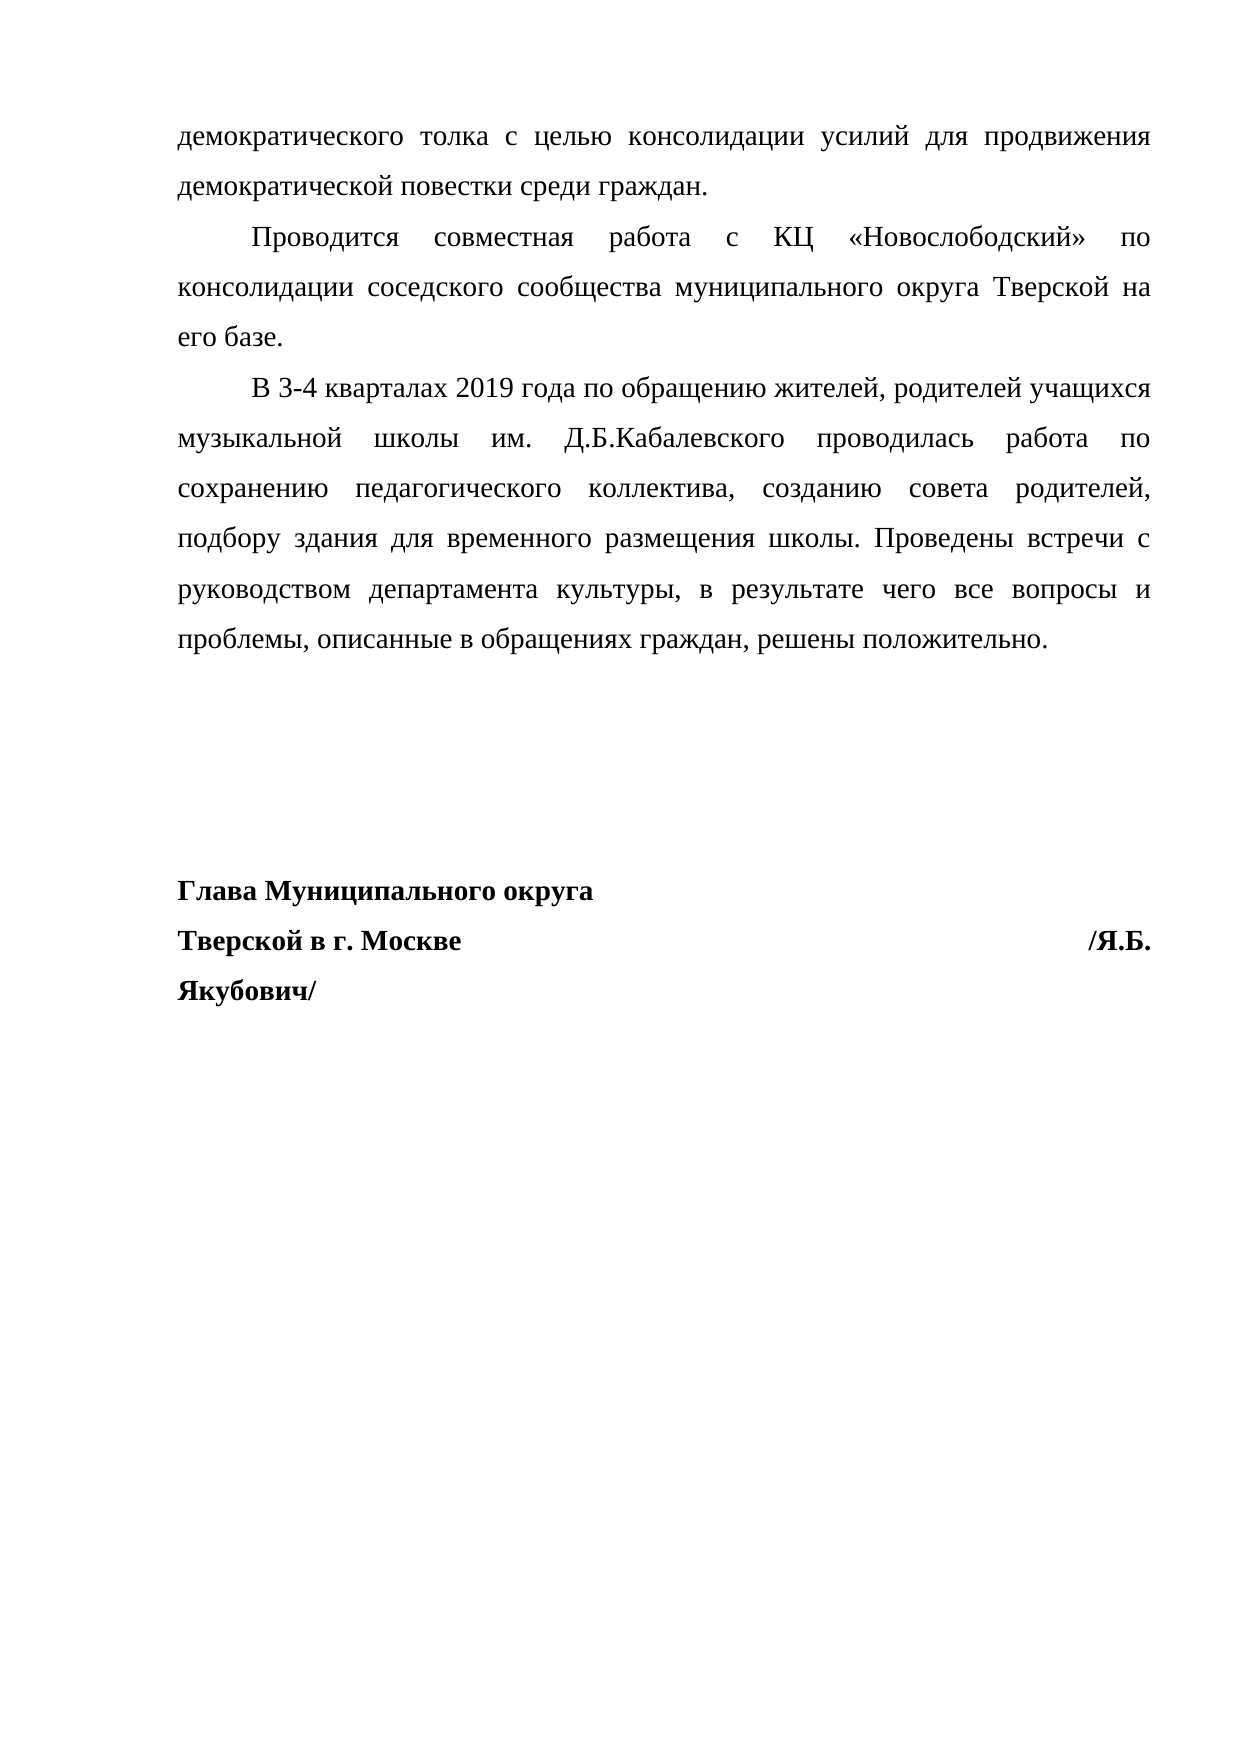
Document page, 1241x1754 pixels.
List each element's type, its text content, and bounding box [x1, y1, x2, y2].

text Проводится совместная работа с КЦ «Новослободский» по консолидации соседского сообщества муниципального округа Тверской на его базе. [177, 219, 1152, 353]
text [177, 118, 1152, 202]
text Глава Муниципального округа Тверской в г. Москве /Я.Б. Якубович/ [177, 873, 1152, 1007]
text В 3-4 кварталах 2019 года по обращению жителей, родителей учащихся музыкальной школы им. Д.Б.Кабалевского проводилась работа по сохранению педагогического коллектива, созданию совета родителей, подбору здания для временного размещения школы. Проведены встречи с руководством департамента культуры, в результате чего все вопросы и проблемы, описанные в обращениях граждан, решены положительно. [177, 370, 1152, 655]
